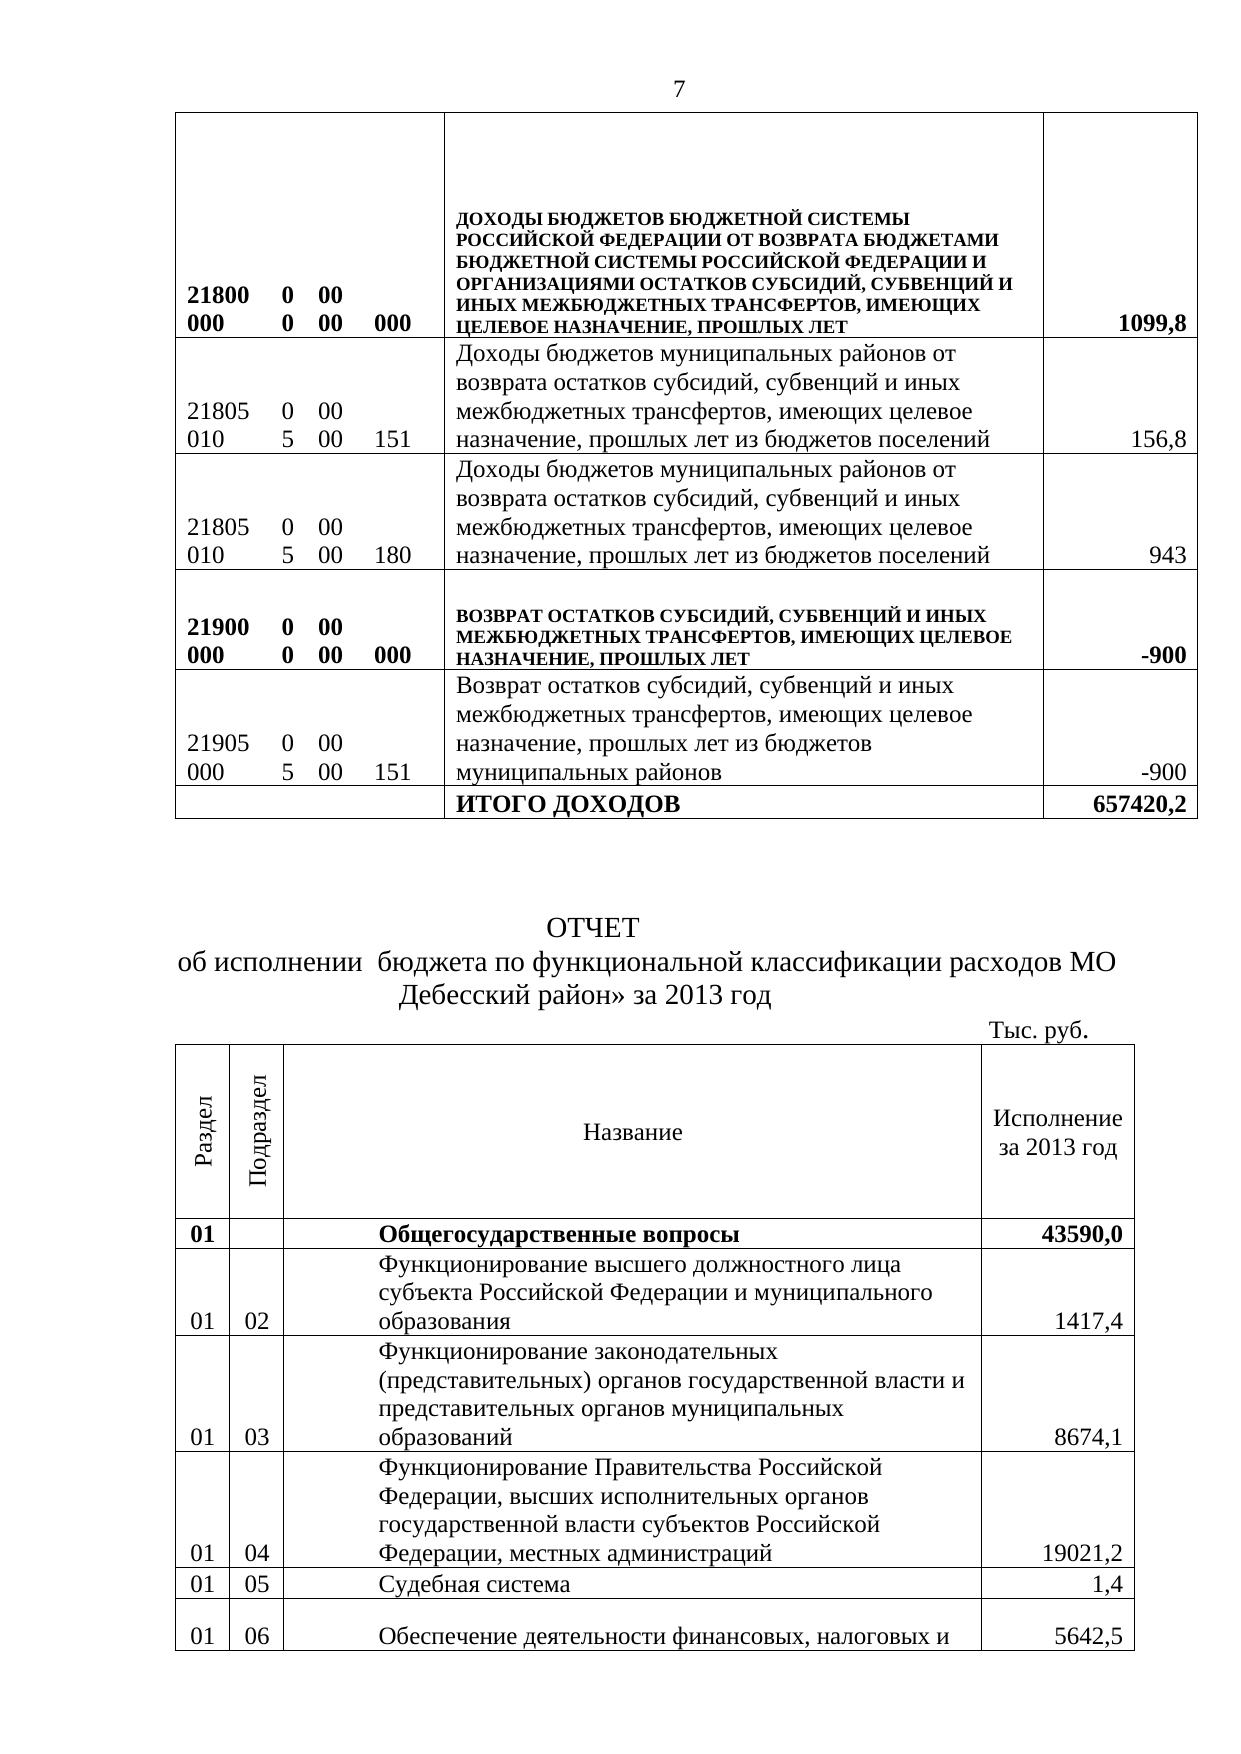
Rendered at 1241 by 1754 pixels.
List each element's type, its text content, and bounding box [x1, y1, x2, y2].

table_cell 000 [363, 113, 444, 337]
table_cell [284, 1219, 367, 1248]
text Дебесский район» за 2013 год [325, 977, 1181, 1011]
table_cell 0000 [307, 454, 363, 569]
table_cell 05 [270, 670, 307, 785]
table_cell Доходы бюджетов муниципальных районов от возврата остатков субсидий, субвенций и иных межбюджетных трансфертов, имеющих целевое назначение, прошлых лет из бюджетов поселений [445, 454, 1043, 569]
table_cell 03 [230, 1336, 283, 1451]
table_header Название [284, 1045, 981, 1218]
table_cell [284, 1249, 367, 1335]
table_cell 01 [176, 1249, 229, 1335]
table_cell 01 [176, 1599, 229, 1650]
table_cell [176, 786, 444, 818]
table_cell 01 [176, 1568, 229, 1598]
table_cell ИТОГО ДОХОДОВ [445, 786, 1043, 818]
table_cell 657420,2 [1044, 786, 1197, 818]
table_cell Функционирование Правительства Российской Федерации, высших исполнительных органов государственной власти субъектов Российской Федерации, местных администраций [367, 1452, 981, 1567]
table_cell ВОЗВРАТ ОСТАТКОВ СУБСИДИЙ, СУБВЕНЦИЙ И ИНЫХ МЕЖБЮДЖЕТНЫХ ТРАНСФЕРТОВ, ИМЕЮЩИХ ЦЕЛЕВОЕ НАЗНАЧЕНИЕ, ПРОШЛЫХ ЛЕТ [445, 570, 1043, 669]
table_cell Общегосударственные вопросы [367, 1219, 981, 1248]
table_cell 180 [363, 454, 444, 569]
table_cell 01 [176, 1336, 229, 1451]
table_cell 21805010 [176, 454, 270, 569]
table_cell 21800000 [176, 113, 270, 337]
table_cell -900 [1044, 670, 1197, 785]
table_header Раздел [176, 1045, 229, 1218]
table_cell 1,4 [982, 1568, 1134, 1598]
table_cell [284, 1336, 367, 1451]
table_cell [230, 1219, 283, 1248]
table_cell 01 [176, 1219, 229, 1248]
table_cell 5642,5 [982, 1599, 1134, 1650]
table_cell Возврат остатков субсидий, субвенций и иных межбюджетных трансфертов, имеющих целевое назначение, прошлых лет из бюджетов муниципальных районов [445, 670, 1043, 785]
table_cell 21900000 [176, 570, 270, 669]
table_cell 02 [230, 1249, 283, 1335]
text об исполнении бюджета по функциональной классификации расходов МО [177, 944, 1181, 977]
table_cell [284, 1452, 367, 1567]
text ОТЧЕТ [472, 910, 1181, 944]
table_cell 00 [270, 570, 307, 669]
table_cell ДОХОДЫ БЮДЖЕТОВ БЮДЖЕТНОЙ СИСТЕМЫ РОССИЙСКОЙ ФЕДЕРАЦИИ ОТ ВОЗВРАТА БЮДЖЕТАМИ БЮДЖЕТНОЙ СИСТЕМЫ РОССИЙСКОЙ ФЕДЕРАЦИИ И ОРГАНИЗАЦИЯМИ ОСТАТКОВ СУБСИДИЙ, СУБВЕНЦИЙ И ИНЫХ МЕЖБЮДЖЕТНЫХ ТРАНСФЕРТОВ, ИМЕЮЩИХ ЦЕЛЕВОЕ НАЗНАЧЕНИЕ, ПРОШЛЫХ ЛЕТ [445, 113, 1043, 337]
table_cell 156,8 [1044, 338, 1197, 453]
table_cell 0000 [307, 570, 363, 669]
table_header Исполнение за 2013 год [982, 1045, 1134, 1218]
table_cell Доходы бюджетов муниципальных районов от возврата остатков субсидий, субвенций и иных межбюджетных трансфертов, имеющих целевое назначение, прошлых лет из бюджетов поселений [445, 338, 1043, 453]
text Тыс. руб. [177, 1011, 1181, 1044]
table_cell 0000 [307, 113, 363, 337]
table_header Подраздел [230, 1045, 283, 1218]
table_cell -900 [1044, 570, 1197, 669]
table_cell 0000 [307, 670, 363, 785]
table_cell Функционирование законодательных (представительных) органов государственной власти и представительных органов муниципальных образований [367, 1336, 981, 1451]
table_cell 01 [176, 1452, 229, 1567]
table_cell 000 [363, 570, 444, 669]
table_cell 05 [270, 454, 307, 569]
table_cell 43590,0 [982, 1219, 1134, 1248]
table_cell Судебная система [367, 1568, 981, 1598]
table_cell 1417,4 [982, 1249, 1134, 1335]
table_cell Обеспечение деятельности финансовых, налоговых и таможенных органов и органов финансового (финансово-бюджетного) надзора [367, 1599, 981, 1650]
table_cell 943 [1044, 454, 1197, 569]
table_cell 8674,1 [982, 1336, 1134, 1451]
table_cell 0000 [307, 338, 363, 453]
table_cell [284, 1599, 367, 1650]
table_cell 1099,8 [1044, 113, 1197, 337]
table_cell 05 [230, 1568, 283, 1598]
table_cell [284, 1568, 367, 1598]
table_cell 151 [363, 338, 444, 453]
table_cell 19021,2 [982, 1452, 1134, 1567]
table_cell 21905000 [176, 670, 270, 785]
table_cell 05 [270, 338, 307, 453]
table_cell Функционирование высшего должностного лица субъекта Российской Федерации и муниципального образования [367, 1249, 981, 1335]
table_cell 00 [270, 113, 307, 337]
table_cell 04 [230, 1452, 283, 1567]
table_cell 21805010 [176, 338, 270, 453]
table_cell 151 [363, 670, 444, 785]
table_cell 06 [230, 1599, 283, 1650]
